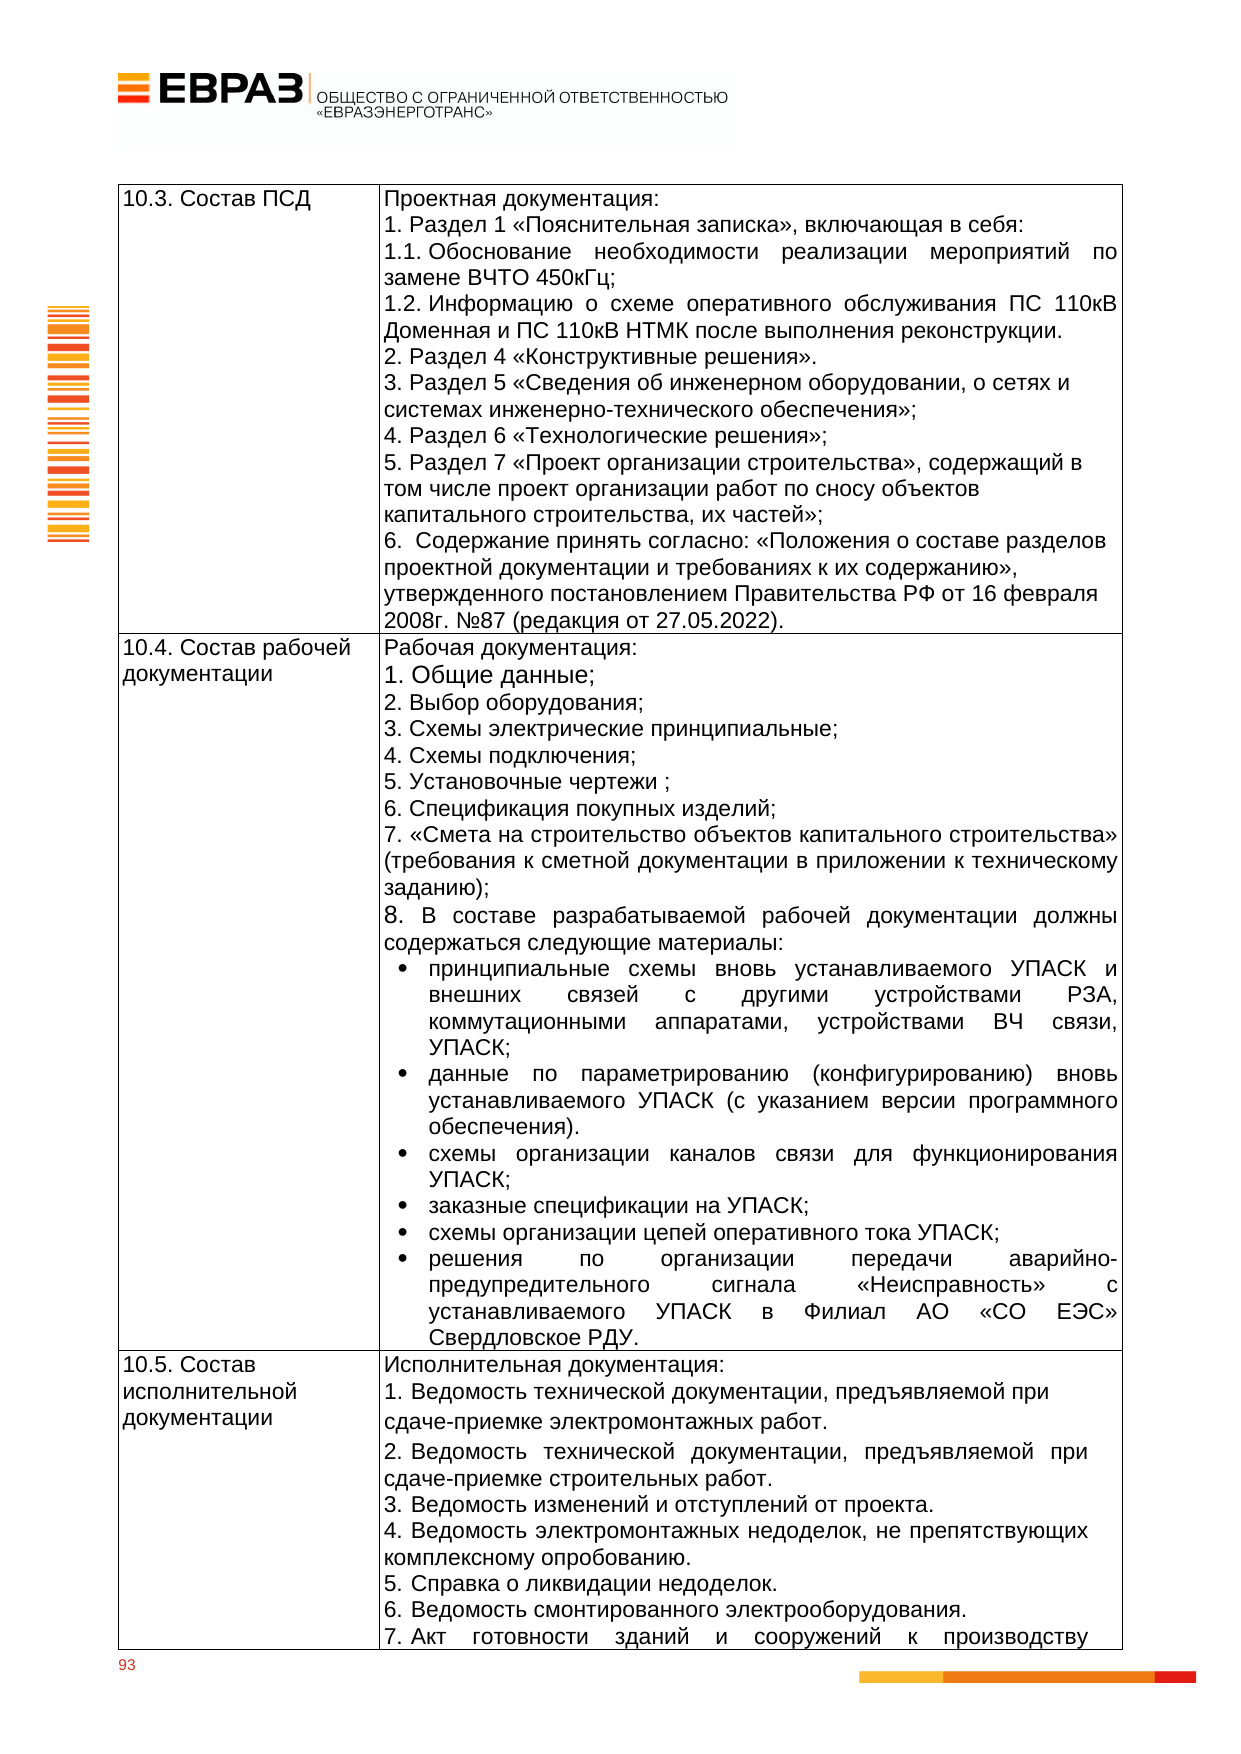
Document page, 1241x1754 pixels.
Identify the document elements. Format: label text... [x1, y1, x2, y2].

picture [118, 73, 736, 149]
table_cell 10.4. Состав рабочей документации [119, 634, 379, 1350]
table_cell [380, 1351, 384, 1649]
picture [47, 306, 90, 542]
table_cell 10.5. Состав исполнительной документации [119, 1351, 379, 1649]
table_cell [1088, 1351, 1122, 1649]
picture [857, 1670, 1197, 1683]
table_cell 10.3. Состав ПСД [119, 185, 379, 633]
table_cell Рабочая документация: 1. Общие данные; 2. Выбор оборудования; 3. Схемы электрические принципиальные; 4. Схемы подключения; 5. Установочные чертежи ; 6. Спецификация покупных изделий; 7. «Смета на строительство объектов капитального строительства» (требования к сметной документации в приложении к техническому заданию); 8. В составе разрабатываемой рабочей документации должны содержаться следующие материалы: принципиальные схемы вновь устанавливаемого УПАСК и внешних связей с другими устройствами РЗА, коммутационными аппаратами, устройствами ВЧ связи, УПАСК; данные по параметрированию (конфигурированию) вновь устанавливаемого УПАСК (с указанием версии программного обеспечения). схемы организации каналов связи для функционирования УПАСК; заказные спецификации на УПАСК; схемы организации цепей оперативного тока УПАСК; решения по организации передачи аварийно-предупредительного сигнала «Неисправность» с устанавливаемого УПАСК в Филиал АО «СО ЕЭС» Свердловское РДУ. [380, 634, 1122, 1350]
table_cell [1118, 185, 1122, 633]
